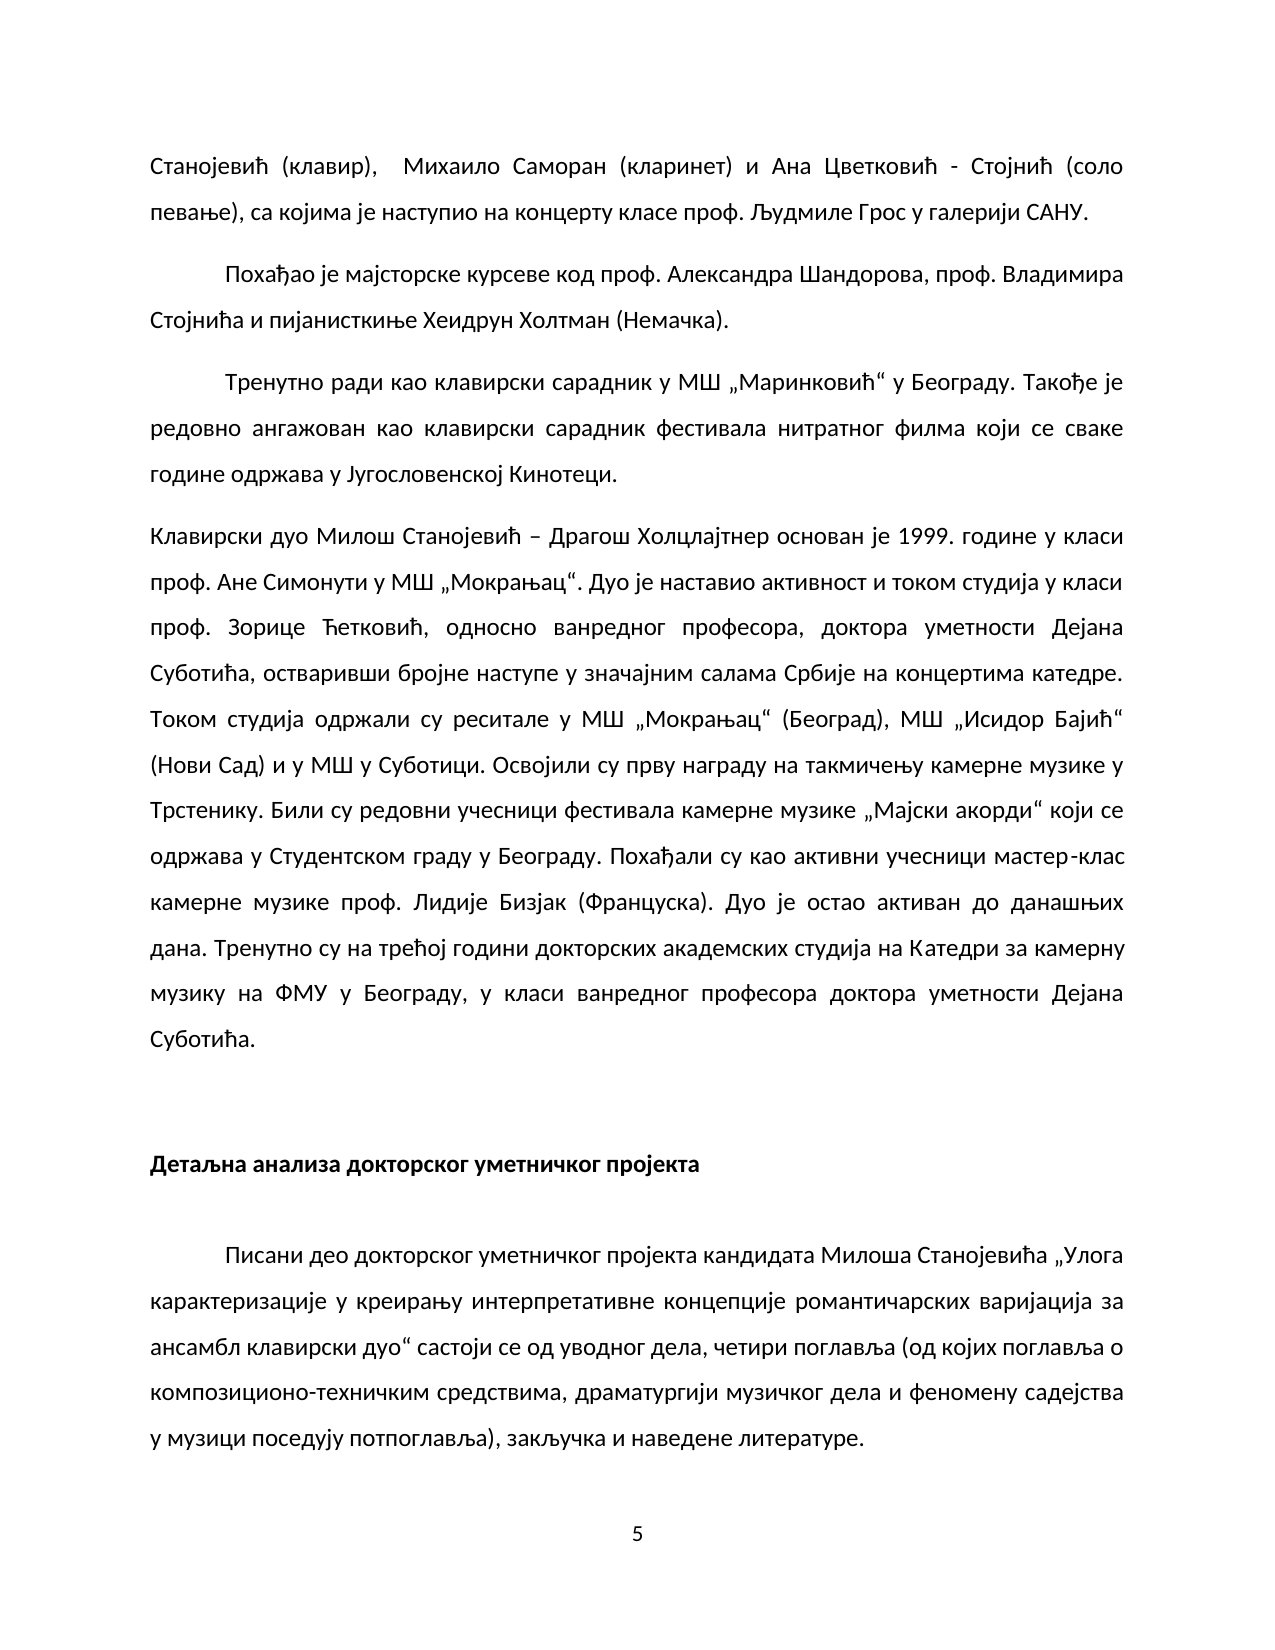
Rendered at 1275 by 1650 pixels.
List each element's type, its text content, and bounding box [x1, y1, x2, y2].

text Клавирски дуо Милош Станојeвић – Драгош Холцлајтнер основан је 1999. године у класи проф. Ане Симонути у МШ „Мокрањац“. Дуо је наставио активност и током студија у класи проф. Зорице Ћетковић, односно ванредног професора, доктора уметности Дејана Суботића, остваривши бројне наступе у значајним салама Србије на концертима катедре. Током студија одржали су реситале у МШ „Мокрањац“ (Београд), МШ „Исидор Бајић“ (Нови Сад) и у МШ у Суботици. Освојили су прву награду на такмичењу камерне музике у Трстенику. Били су редовни учесници фестивала камерне музике „Мајски акорди“ који се одржава у Студентском граду у Београду. Похађали су као активни учесници мастер-клас камерне музике проф. Лидије Бизјак (Француска). Дуо је остао активан до данашњих дана. Тренутно су на трећој години докторских академских студија на Катедри за камерну музику на ФМУ у Београду, у класи ванредног професора доктора уметности Дејана Суботића. [150, 520, 1125, 1054]
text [150, 150, 1125, 226]
text Детаљна анализа докторског уметничког пројекта [150, 1148, 1125, 1178]
text Похађао је мајсторске курсеве код проф. Александра Шандорова, проф. Владимира Стојнића и пијанисткиње Хеидрун Холтман (Немачка). [150, 258, 1125, 334]
text Писани део докторског уметничког пројекта кандидата Милоша Станојевића „Улога карактеризације у креирању интерпретативне концепције романтичарских варијација за ансамбл клавирски дуо“ састоји се од уводног дела, четири поглавља (од којих поглавља о композиционо-техничким средствима, драматургији музичког дела и феномену садејства у музици поседују потпоглавља), закључка и наведене литературе. [150, 1239, 1125, 1453]
text Тренутно ради као клавирски сарадник у МШ „Маринковић“ у Београду. Такође је редовно ангажован као клавирски сарадник фестивала нитратног филма који се сваке године одржава у Југословенској Кинотеци. [150, 366, 1125, 488]
